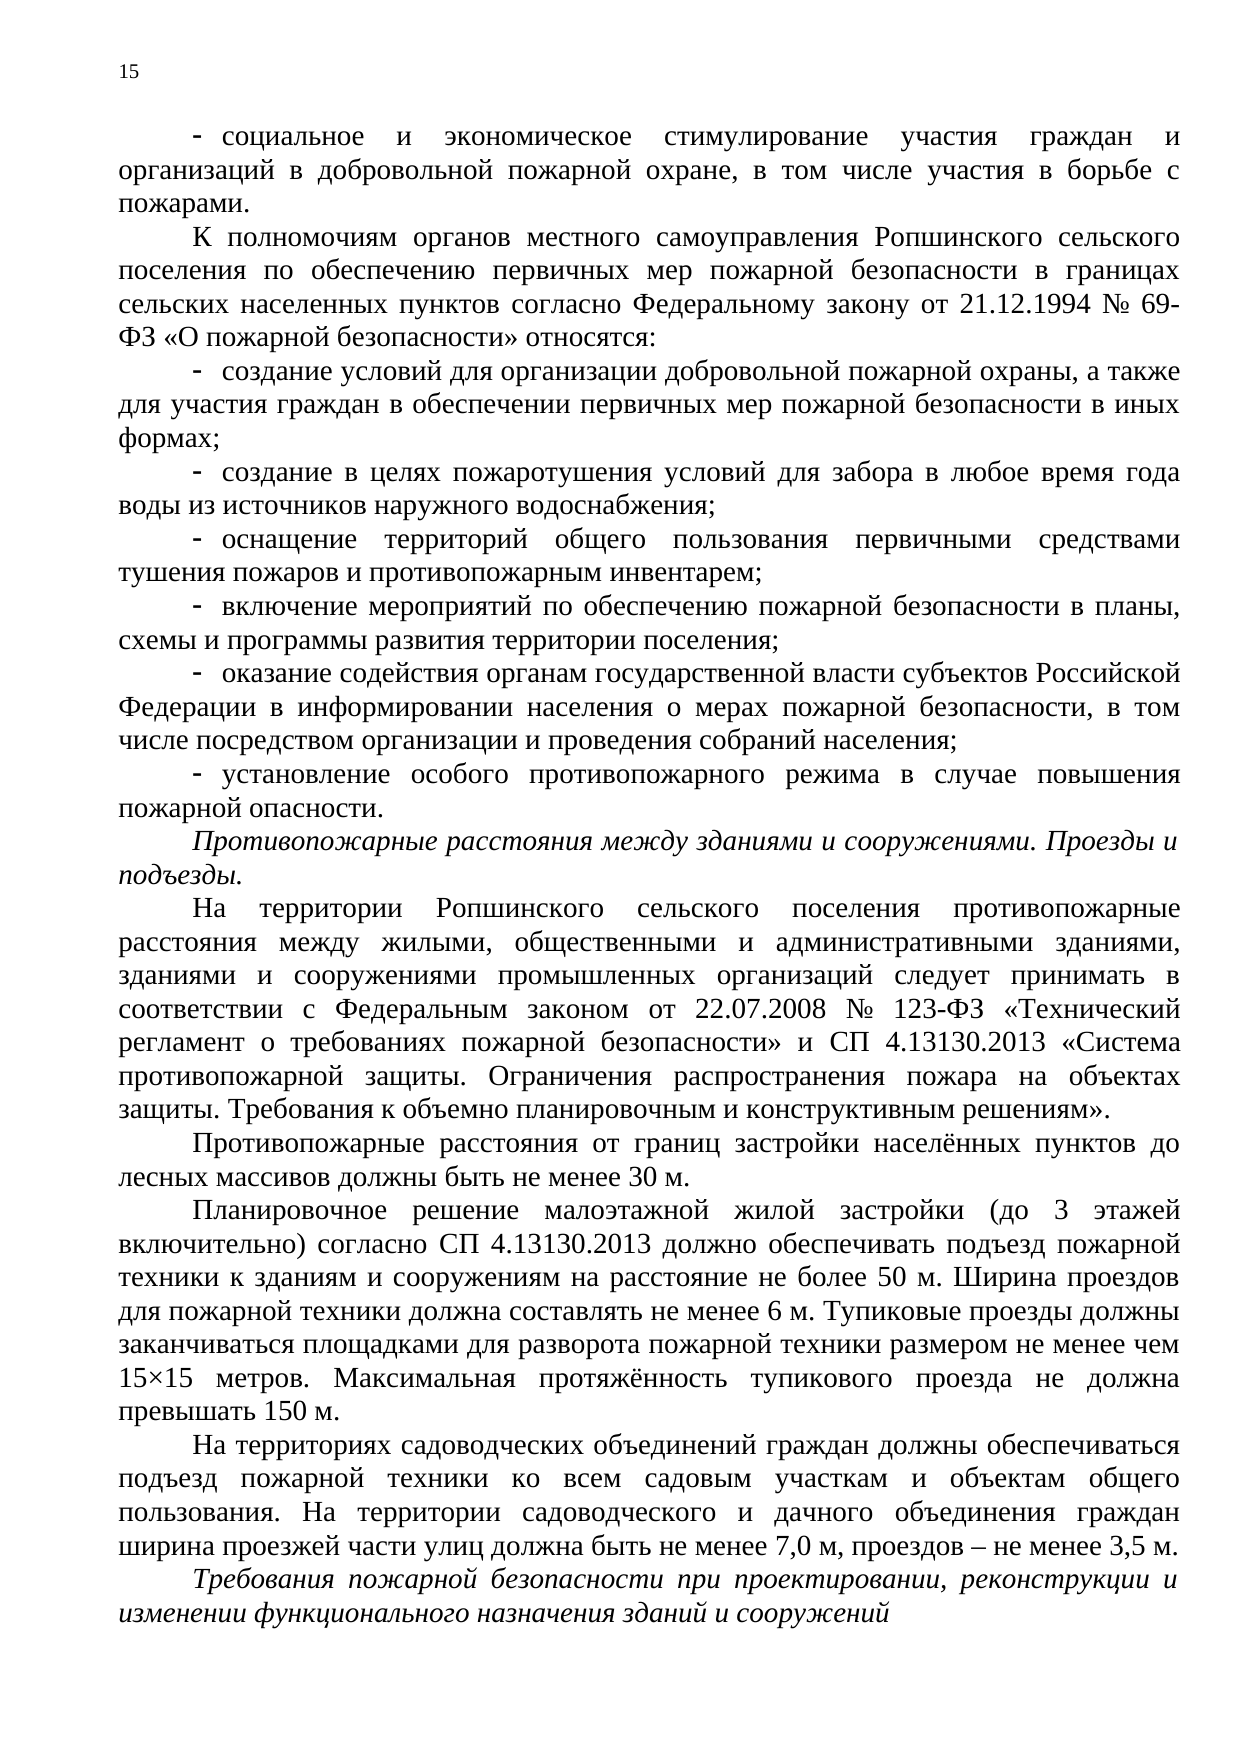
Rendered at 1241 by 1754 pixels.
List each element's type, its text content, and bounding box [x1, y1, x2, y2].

list установление особого противопожарного режима в случае повышения пожарной опасности. [118, 756, 1181, 823]
list оказание содействия органам государственной власти субъектов Российской Федерации в информировании населения о мерах пожарной безопасности, в том числе посредством организации и проведения собраний населения; [118, 655, 1181, 756]
text На территориях садоводческих объединений граждан должны обеспечиваться подъезд пожарной техники ко всем садовым участкам и объектам общего пользования. На территории садоводческого и дачного объединения граждан ширина проезжей части улиц должна быть не менее 7,0 м, проездов – не менее 3,5 м. [118, 1427, 1181, 1561]
text Противопожарные расстояния от границ застройки населённых пунктов до лесных массивов должны быть не менее 30 м. [118, 1125, 1181, 1192]
text Противопожарные расстояния между зданиями и сооружениями. Проезды и подъезды. [118, 823, 1181, 890]
list создание в целях пожаротушения условий для забора в любое время года воды из источников наружного водоснабжения; [118, 454, 1181, 521]
text На территории Ропшинского сельского поселения противопожарные расстояния между жилыми, общественными и административными зданиями, зданиями и сооружениями промышленных организаций следует принимать в соответствии с Федеральным законом от 22.07.2008 № 123-ФЗ «Технический регламент о требованиях пожарной безопасности» и СП 4.13130.2013 «Система противопожарной защиты. Ограничения распространения пожара на объектах защиты. Требования к объемно планировочным и конструктивным решениям». [118, 890, 1181, 1125]
list социальное и экономическое стимулирование участия граждан и организаций в добровольной пожарной охране, в том числе участия в борьбе с пожарами. [118, 118, 1181, 219]
text Требования пожарной безопасности при проектировании, реконструкции и изменении функционального назначения зданий и сооружений [118, 1561, 1181, 1628]
text К полномочиям органов местного самоуправления Ропшинского сельского поселения по обеспечению первичных мер пожарной безопасности в границах сельских населенных пунктов согласно Федеральному закону от 21.12.1994 № 69-ФЗ «О пожарной безопасности» относятся: [118, 219, 1181, 353]
list включение мероприятий по обеспечению пожарной безопасности в планы, схемы и программы развития территории поселения; [118, 588, 1181, 655]
list оснащение территорий общего пользования первичными средствами тушения пожаров и противопожарным инвентарем; [118, 521, 1181, 588]
text Планировочное решение малоэтажной жилой застройки (до 3 этажей включительно) согласно СП 4.13130.2013 должно обеспечивать подъезд пожарной техники к зданиям и сооружениям на расстояние не более 50 м. Ширина проездов для пожарной техники должна составлять не менее 6 м. Тупиковые проезды должны заканчиваться площадками для разворота пожарной техники размером не менее чем 15×15 метров. Максимальная протяжённость тупикового проезда не должна превышать 150 м. [118, 1192, 1181, 1427]
list создание условий для организации добровольной пожарной охраны, а также для участия граждан в обеспечении первичных мер пожарной безопасности в иных формах; [118, 353, 1181, 454]
